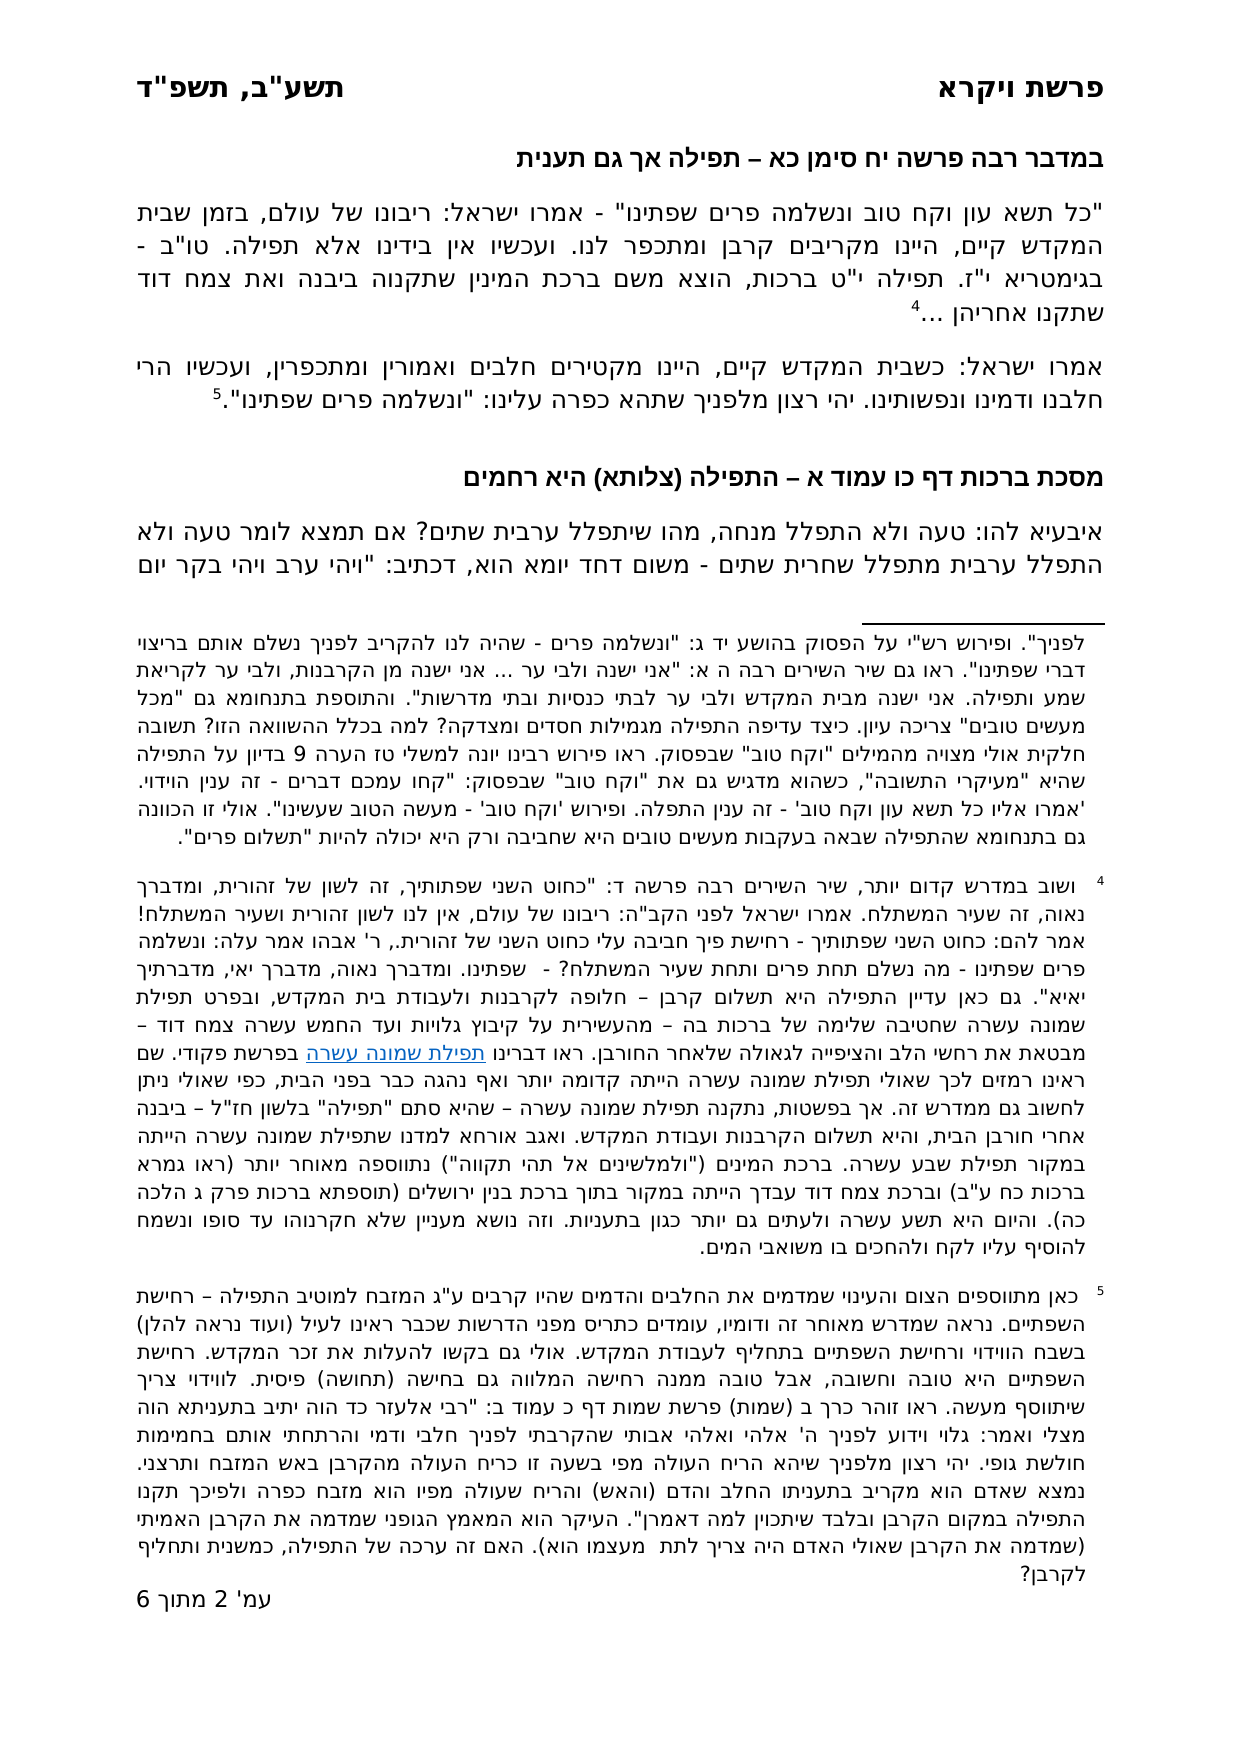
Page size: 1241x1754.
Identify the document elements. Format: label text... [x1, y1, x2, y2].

text אמרו ישראל: כשבית המקדש קיים, היינו מקטירים חלבים ואמורין ומתכפרין, ועכשיו הרי חלבנו ודמינו ונפשותינו. יהי רצון מלפניך שתהא כפרה עלינו: "ונשלמה פרים שפתינו". [136, 348, 1104, 415]
text מסכת ברכות דף כו עמוד א – התפילה (צלותא) היא רחמים [136, 461, 1104, 492]
text איבעיא להו: טעה ולא התפלל מנחה, מהו שיתפלל ערבית שתים? אם תמצא לומר טעה ולא התפלל ערבית מתפלל שחרית שתים - משום דחד יומא הוא, דכתיב: "ויהי ערב ויהי בקר יום אחד", אבל הכא - תפילה במקום קרבן היא, וכיון דעבר יומו בטל קרבנו; או דילמא, כיון דצלותא רחמי היא - כל אימת דבעי מצלי ואזיל? - תא שמע: דאמר רב הונא בר יהודה אמר רבי יצחק אמר רבי יוחנן: טעה ולא התפלל מנחה - מתפלל ערבית שתים, ואין בזה משום דעבר יומו בטל קרבנו. [136, 513, 1104, 579]
text במדבר רבה פרשה יח סימן כא – תפילה אך גם תענית [136, 142, 1104, 173]
text "כל תשא עון וקח טוב ונשלמה פרים שפתינו" - אמרו ישראל: ריבונו של עולם, בזמן שבית המקדש קיים, היינו מקריבים קרבן ומתכפר לנו. ועכשיו אין בידינו אלא תפילה. טו"ב - בגימטריא י"ז. תפילה י"ט ברכות, הוצא משם ברכת המינין שתקנוה ביבנה ואת צמח דוד שתקנו אחריהן ... [136, 194, 1104, 327]
